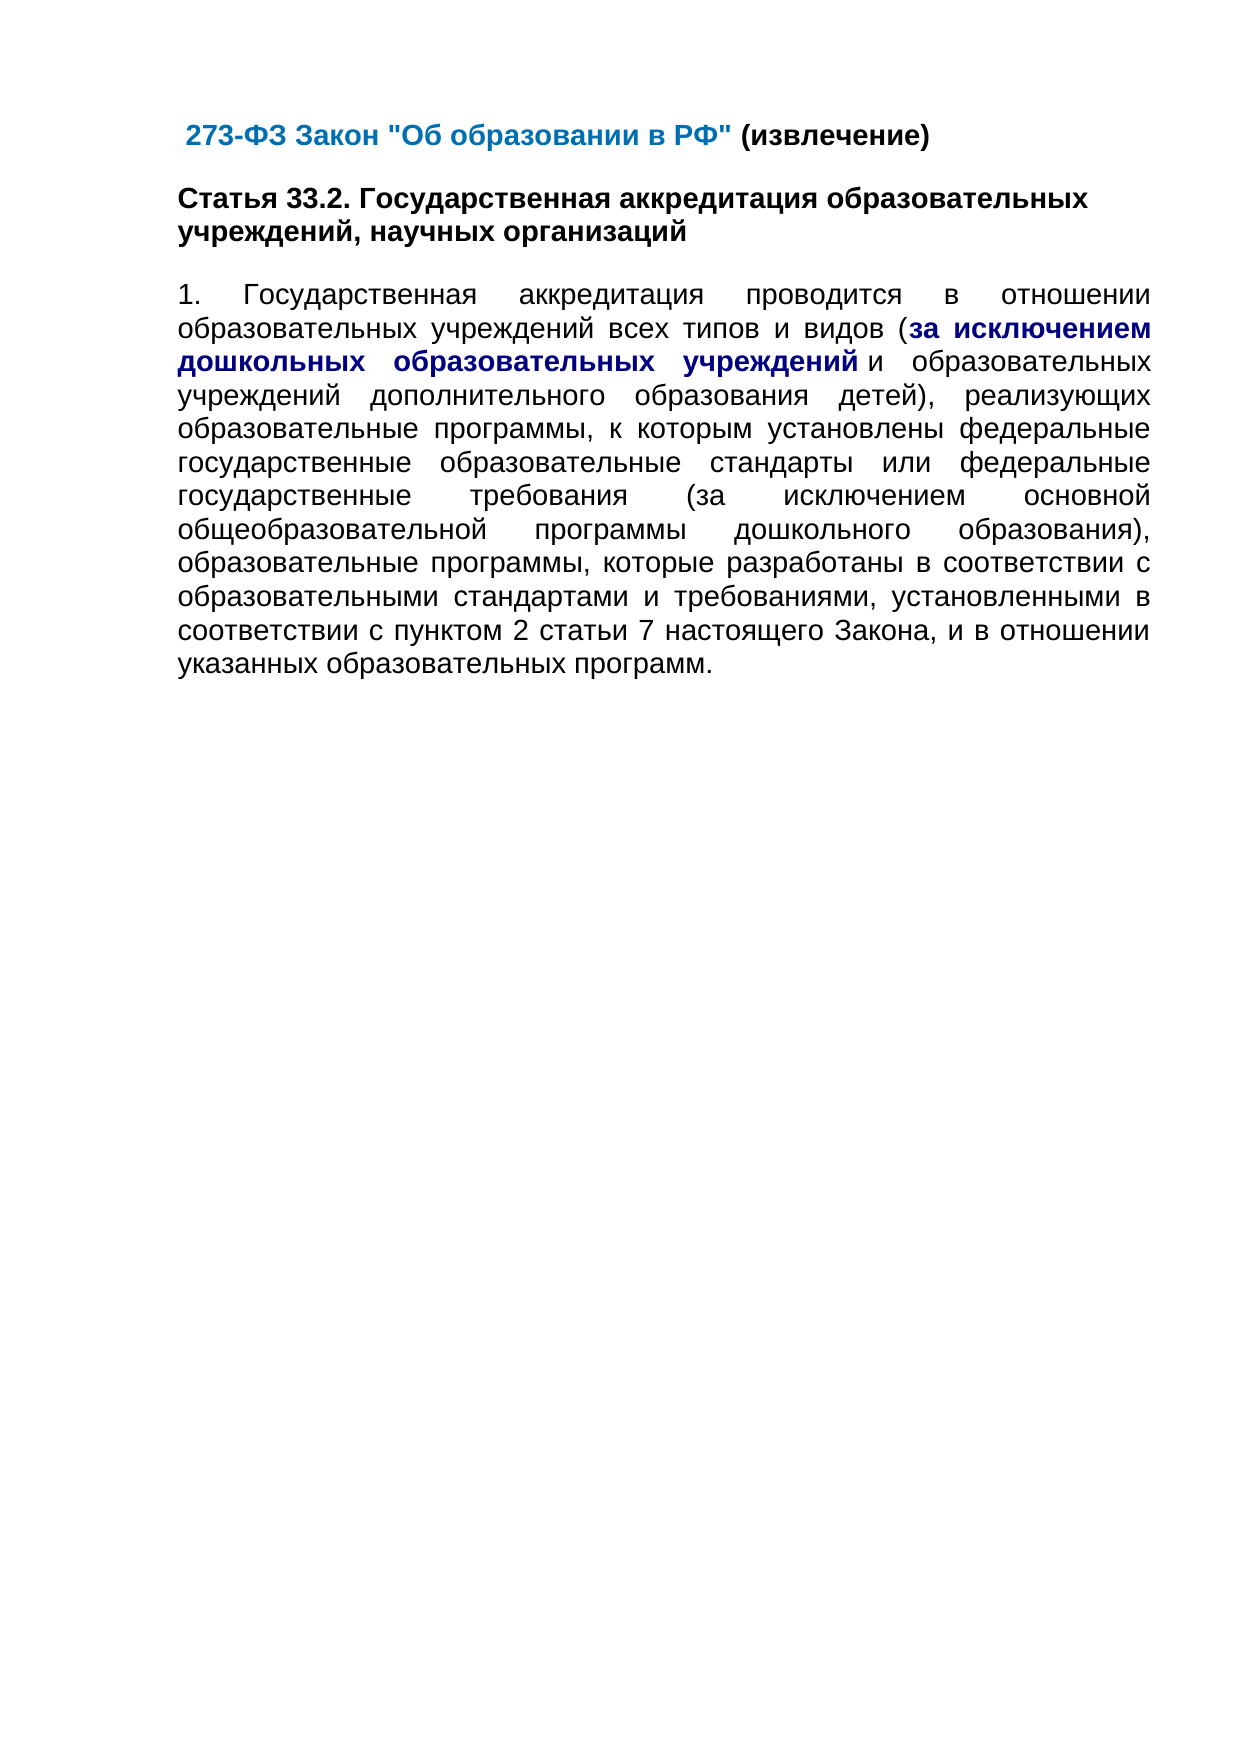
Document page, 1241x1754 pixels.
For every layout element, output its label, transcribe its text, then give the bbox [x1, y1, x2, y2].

text 1. Государственная аккредитация проводится в отношении образовательных учреждений всех типов и видов (за исключением дошкольных образовательных учреждений и образовательных учреждений дополнительного образования детей), реализующих образовательные программы, к которым установлены федеральные государственные образовательные стандарты или федеральные государственные требования (за исключением основной общеобразовательной программы дошкольного образования), образовательные программы, которые разработаны в соответствии с образовательными стандартами и требованиями, установленными в соответствии с пунктом 2 статьи 7 настоящего Закона, и в отношении указанных образовательных программ. [177, 277, 1152, 679]
text 273-ФЗ Закон "Об образовании в РФ" (извлечение) [177, 118, 1152, 152]
text Статья 33.2. Государственная аккредитация образовательных учреждений, научных организаций [177, 181, 1152, 248]
